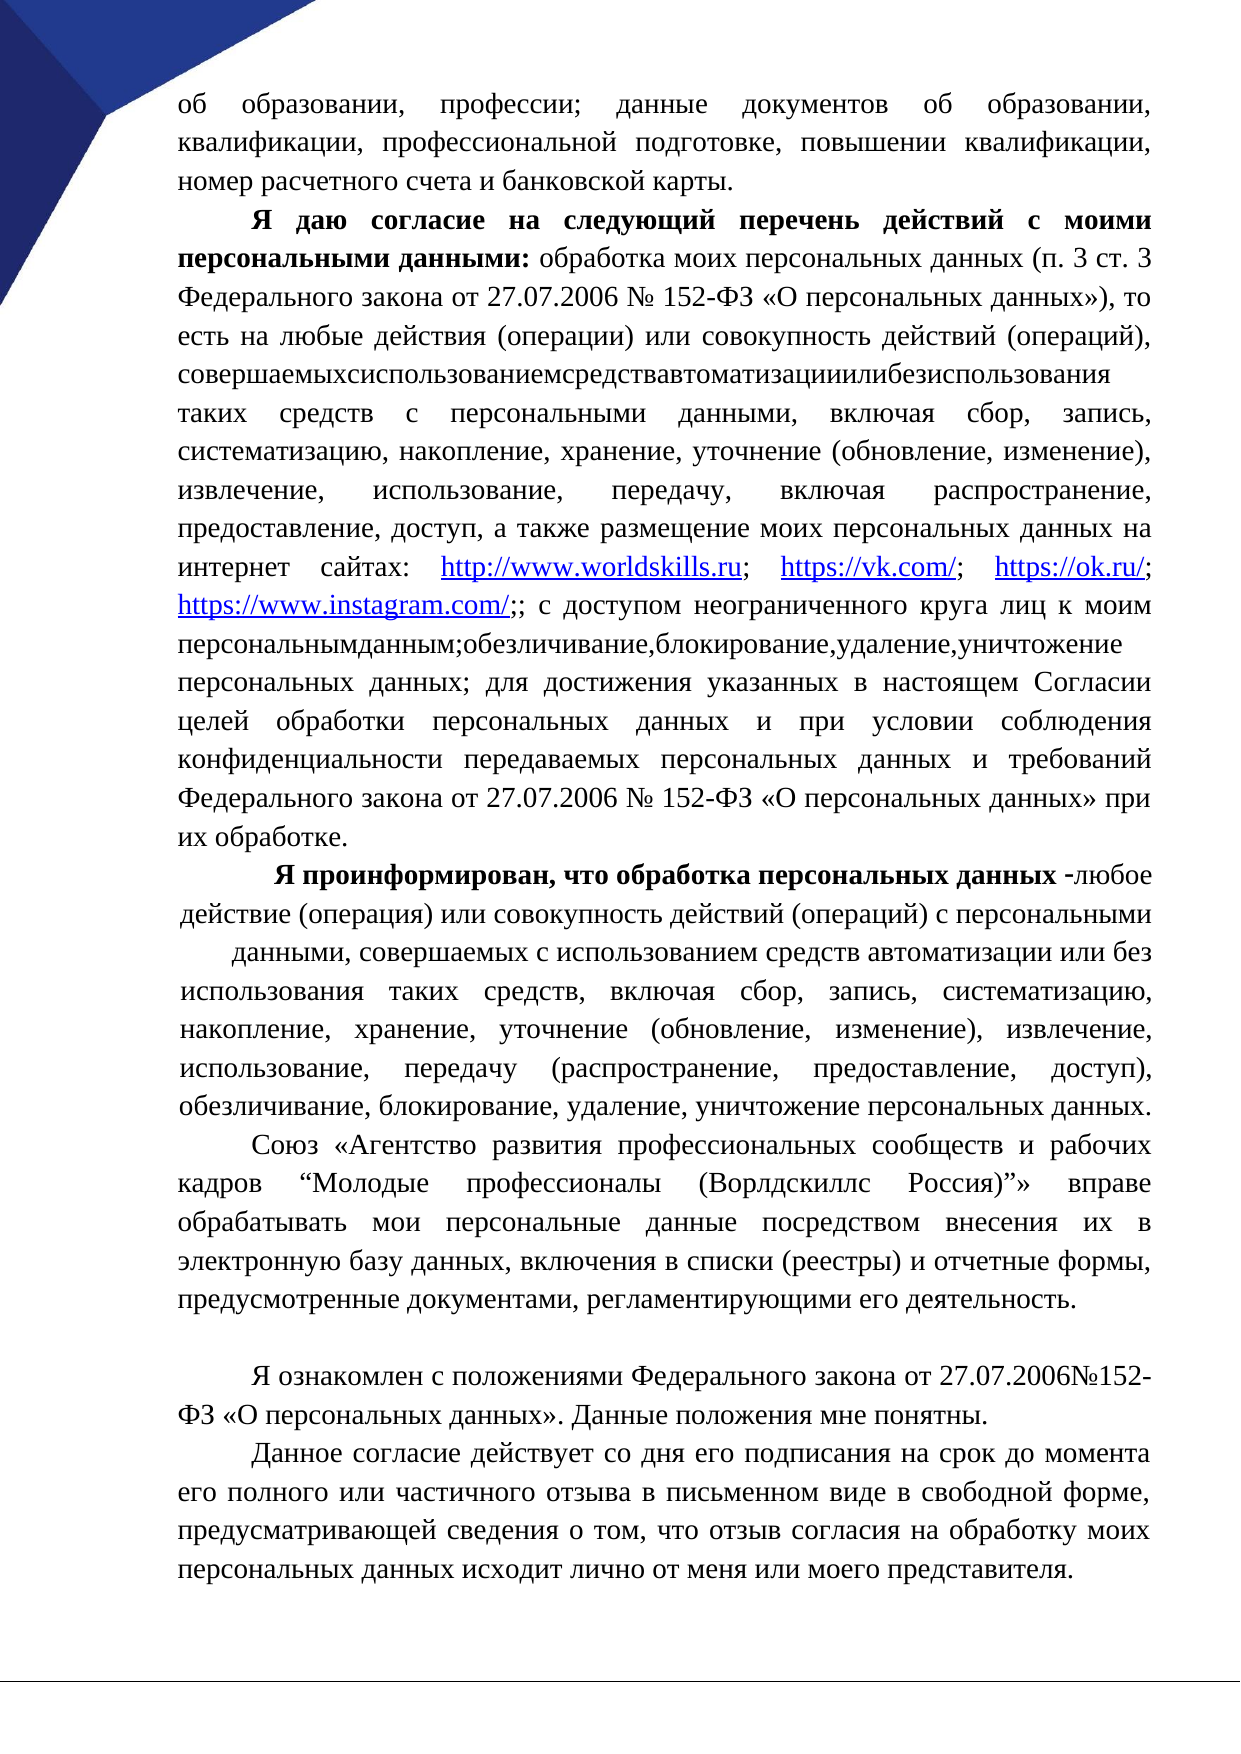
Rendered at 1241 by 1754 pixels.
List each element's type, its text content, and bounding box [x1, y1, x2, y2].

text Союз «Агентство развития профессиональных сообществ и рабочих кадров “Молодые профессионалы (Ворлдскиллс Россия)”» вправе обрабатывать мои персональные данные посредством внесения их в электронную базу данных, включения в списки (реестры) и отчетные формы, предусмотренные документами, регламентирующими его деятельность. [177, 1127, 1152, 1315]
text Данное согласие действует со дня его подписания на срок до момента его полного или частичного отзыва в письменном виде в свободной форме, предусматривающей сведения о том, что отзыв согласия на обработку моих персональных данных исходит лично от меня или моего представителя. [177, 1435, 1152, 1584]
picture [0, 0, 1168, 1652]
text об образовании, профессии; данные документов об образовании, квалификации, профессиональной подготовке, повышении квалификации, номер расчетного счета и банковской карты. [177, 86, 1152, 197]
text Я даю согласие на следующий перечень действий с моими персональными данными: обработка моих персональных данных (п. 3 ст. 3 Федерального закона от 27.07.2006 № 152-ФЗ «О персональных данных»), то есть на любые действия (операции) или совокупность действий (операций), совершаемыхсиспользованиемсредствавтоматизацииилибезиспользования таких средств с персональными данными, включая сбор, запись, систематизацию, накопление, хранение, уточнение (обновление, изменение), извлечение, использование, передачу, включая распространение, предоставление, доступ, а также размещение моих персональных данных на интернет сайтах: http://www.worldskills.ru; https://vk.com/; https://ok.ru/; https://www.instagram.com/;; с доступом неограниченного круга лиц к моим персональнымданным;обезличивание,блокирование,удаление,уничтожение персональных данных; для достижения указанных в настоящем Согласии целей обработки персональных данных и при условии соблюдения конфиденциальности передаваемых персональных данных и требований Федерального закона от 27.07.2006 № 152-ФЗ «О персональных данных» при их обработке. [177, 202, 1152, 852]
text Я ознакомлен с положениями Федерального закона от 27.07.2006№152- ФЗ «О персональных данных». Данные положения мне понятны. [177, 1358, 1153, 1430]
text Я проинформирован, что обработка персональных данных любое действие (операция) или совокупность действий (операций) с персональными данными, совершаемых с использованием средств автоматизации или без использования таких средств, включая сбор, запись, систематизацию, накопление, хранение, уточнение (обновление, изменение), извлечение, использование, передачу (распространение, предоставление, доступ), обезличивание, блокирование, удаление, уничтожение персональных данных. [177, 857, 1152, 1122]
